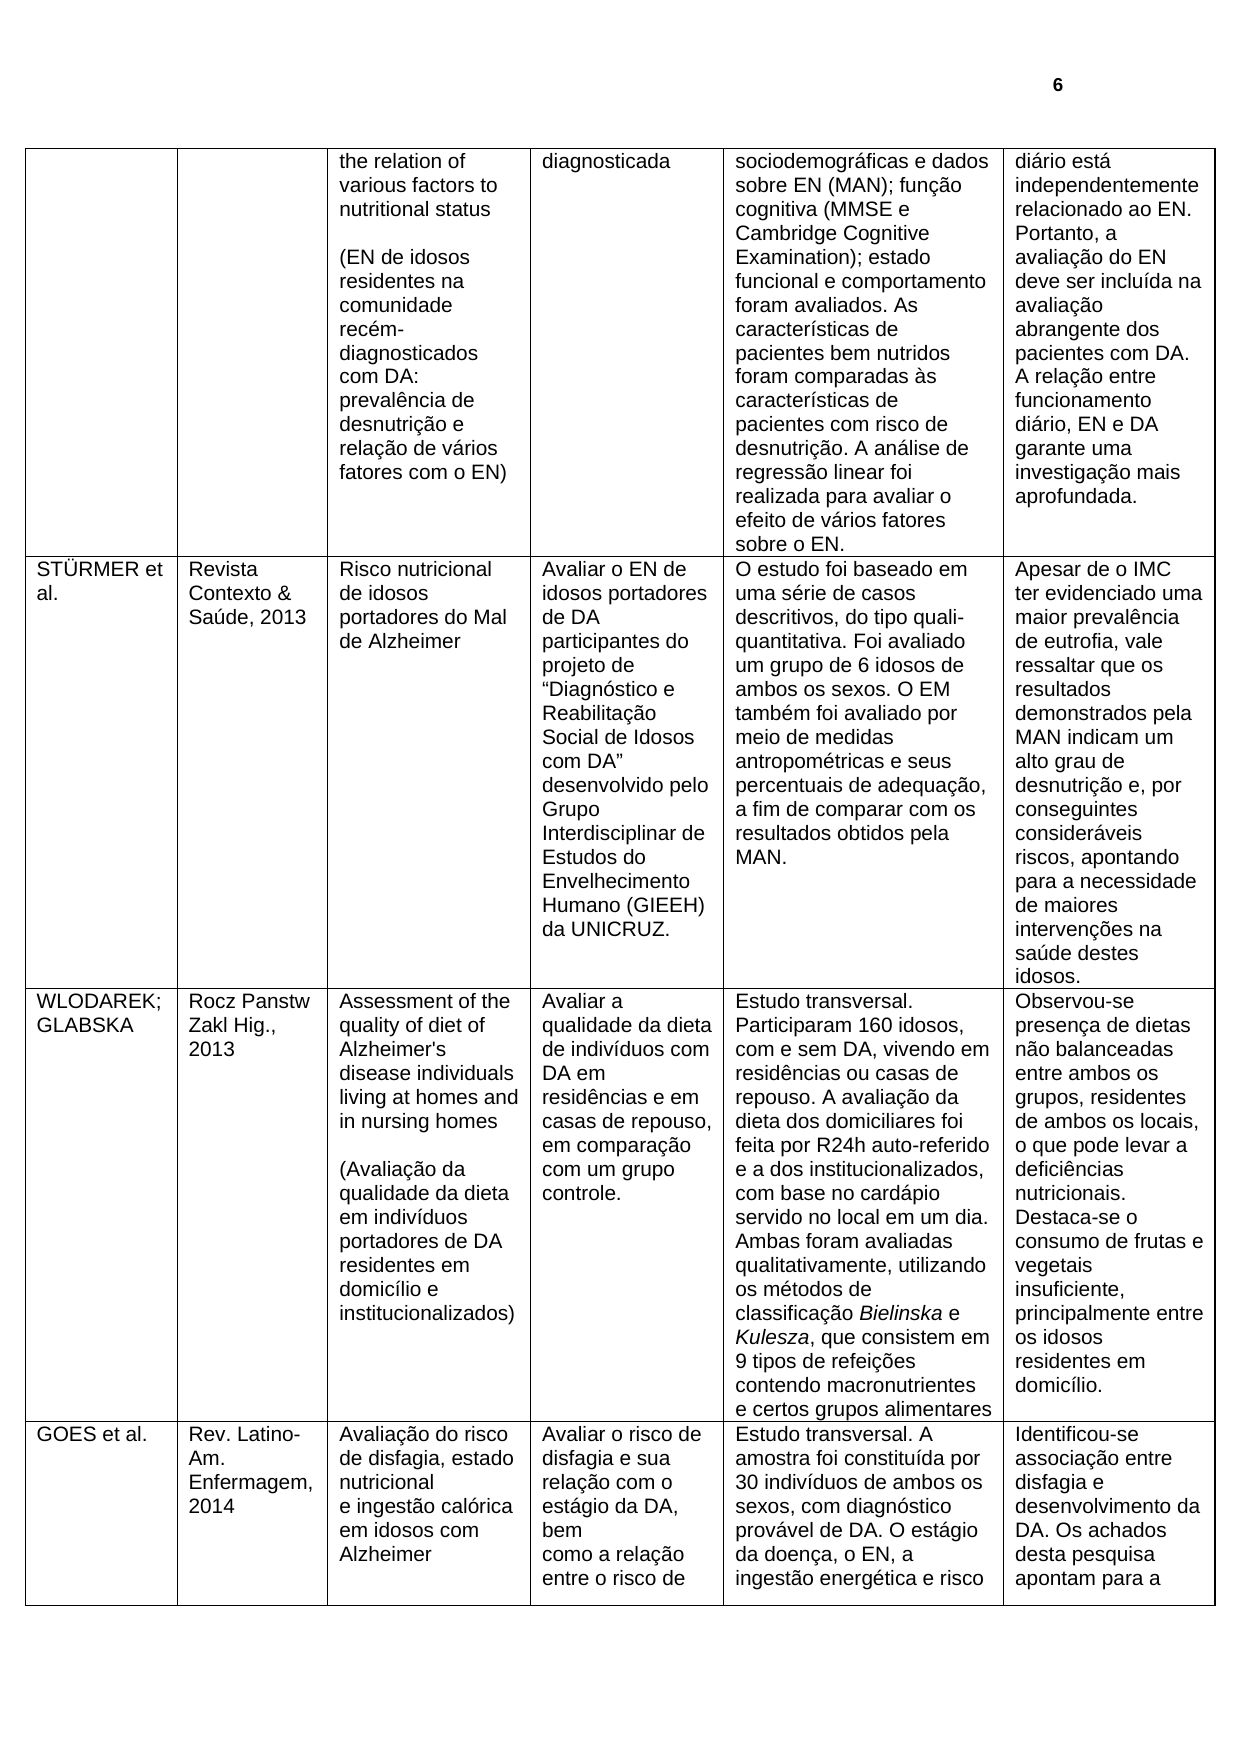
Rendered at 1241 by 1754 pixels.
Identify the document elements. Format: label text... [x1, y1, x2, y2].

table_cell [26, 149, 177, 556]
table_cell Estudo transversal. Participaram 160 idosos, com e sem DA, vivendo em residências ou casas de repouso. A avaliação da dieta dos domiciliares foi feita por R24h auto-referido e a dos institucionalizados, com base no cardápio servido no local em um dia. Ambas foram avaliadas qualitativamente, utilizando os métodos de classificação Bielinska e Kulesza, que consistem em 9 tipos de refeições contendo macronutrientes e certos grupos alimentares [724, 989, 1003, 1421]
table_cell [724, 1422, 1003, 1605]
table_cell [1004, 1422, 1214, 1605]
table_cell Observou-se presença de dietas não balanceadas entre ambos os grupos, residentes de ambos os locais, o que pode levar a deficiências nutricionais. Destaca-se o consumo de frutas e vegetais insuficiente, principalmente entre os idosos residentes em domicílio. [1004, 989, 1214, 1421]
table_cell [531, 1422, 723, 1605]
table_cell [1004, 149, 1214, 556]
table_cell Apesar de o IMC ter evidenciado uma maior prevalência de eutrofia, vale ressaltar que os resultados demonstrados pela MAN indicam um alto grau de desnutrição e, por conseguintes consideráveis riscos, apontando para a necessidade de maiores intervenções na saúde destes idosos. [1004, 557, 1214, 988]
table_cell Assessment of the quality of diet of Alzheimer's disease individuals living at homes and in nursing homes (Avaliação da qualidade da dieta em indivíduos portadores de DA residentes em domicílio e institucionalizados) [328, 989, 530, 1421]
table_cell Avaliar a qualidade da dieta de indivíduos com DA em residências e em casas de repouso, em comparação com um grupo controle. [531, 989, 723, 1421]
table_cell Revista Contexto & Saúde, 2013 [178, 557, 327, 988]
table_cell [724, 149, 1003, 556]
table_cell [178, 1422, 327, 1605]
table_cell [531, 149, 723, 556]
table_cell WLODAREK; GLABSKA [26, 989, 177, 1421]
table_cell Rocz Panstw Zakl Hig., 2013 [178, 989, 327, 1421]
table_cell STÜRMER et al. [26, 557, 177, 988]
table_cell Risco nutricional de idosos portadores do Mal de Alzheimer [328, 557, 530, 988]
table_cell GOES et al. [26, 1422, 177, 1605]
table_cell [178, 149, 327, 556]
table_cell Avaliar o EN de idosos portadores de DA participantes do projeto de “Diagnóstico e Reabilitação Social de Idosos com DA” desenvolvido pelo Grupo Interdisciplinar de Estudos do Envelhecimento Humano (GIEEH) da UNICRUZ. [531, 557, 723, 988]
table_cell O estudo foi baseado em uma série de casos descritivos, do tipo quali-quantitativa. Foi avaliado um grupo de 6 idosos de ambos os sexos. O EM também foi avaliado por meio de medidas antropométricas e seus percentuais de adequação, a fim de comparar com os resultados obtidos pela MAN. [724, 557, 1003, 988]
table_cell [328, 149, 530, 556]
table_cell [328, 1422, 530, 1605]
